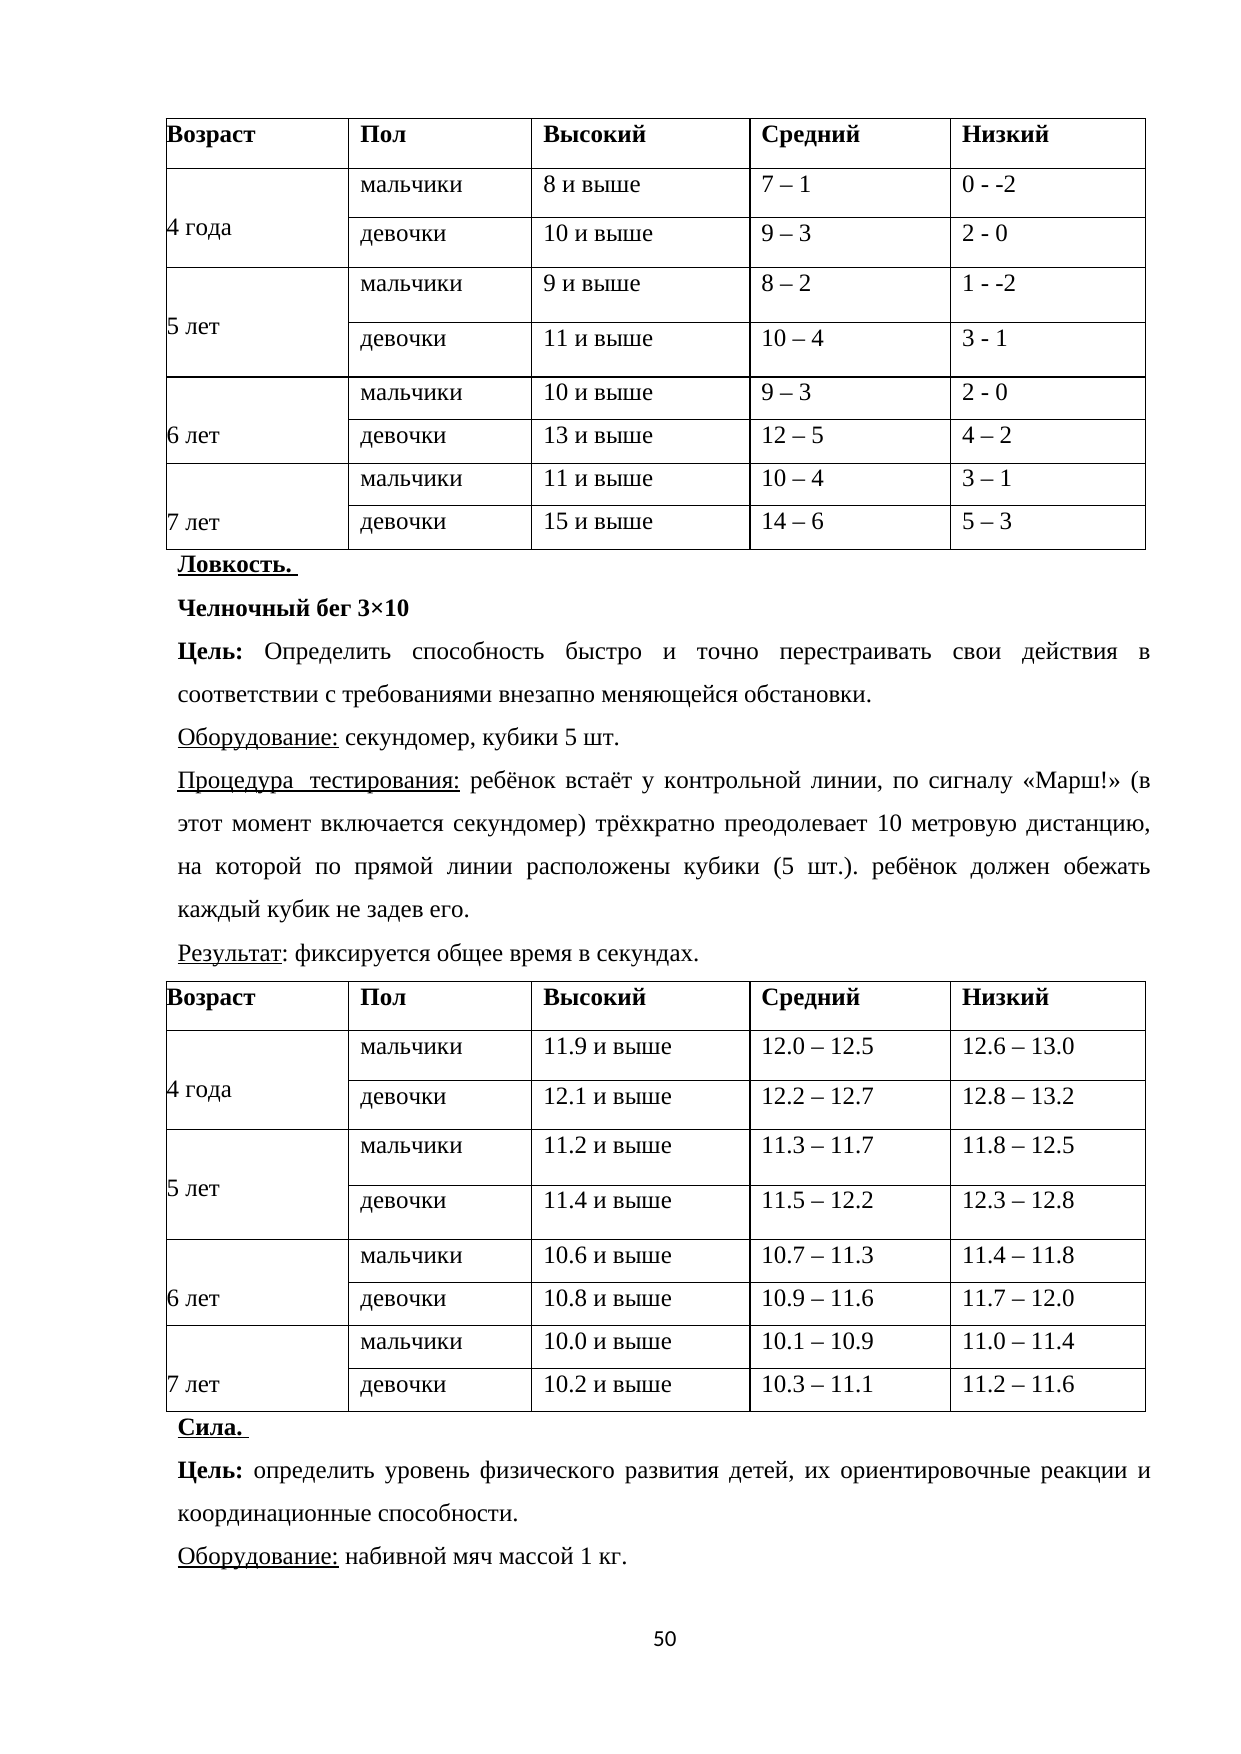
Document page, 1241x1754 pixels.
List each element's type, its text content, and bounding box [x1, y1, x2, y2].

table_header Пол [349, 982, 531, 1030]
table_cell 5 лет [167, 268, 348, 376]
table_cell 11.8 – 12.5 [951, 1130, 1145, 1184]
text Результат: фиксируется общее время в секундах. [177, 938, 1152, 966]
table_cell 6 лет [167, 1240, 348, 1325]
table_cell 10.6 и выше [532, 1240, 749, 1282]
table_header Возраст [167, 119, 348, 168]
table_cell 11.5 – 12.2 [751, 1186, 950, 1239]
table_cell 13 и выше [532, 420, 749, 462]
table_cell 10.1 – 10.9 [751, 1326, 950, 1368]
table_cell мальчики [349, 378, 531, 419]
table_cell 10.8 и выше [532, 1283, 749, 1325]
table_cell 8 и выше [532, 169, 749, 217]
table_cell 2 - 0 [951, 378, 1145, 419]
table_cell девочки [349, 1283, 531, 1325]
table_cell 11.2 и выше [532, 1130, 749, 1184]
table_cell 11.9 и выше [532, 1031, 749, 1080]
table_cell 9 и выше [532, 268, 749, 322]
text Цель: Определить способность быстро и точно перестраивать свои действия в соответствии с требованиями внезапно меняющейся обстановки. [177, 636, 1152, 708]
table_cell 4 года [167, 169, 348, 267]
table_cell девочки [349, 323, 531, 376]
table_cell 6 лет [167, 378, 348, 462]
table_cell 12.2 – 12.7 [751, 1081, 950, 1129]
table_cell 10.9 – 11.6 [751, 1283, 950, 1325]
table_cell 2 - 0 [951, 218, 1145, 267]
table_cell мальчики [349, 268, 531, 322]
table_cell 4 года [167, 1031, 348, 1129]
table_cell 10 – 4 [751, 464, 950, 505]
table_header Средний [751, 982, 950, 1030]
table_header Пол [349, 119, 531, 168]
table_cell 11 и выше [532, 323, 749, 376]
table_cell 1 - -2 [951, 268, 1145, 322]
table_cell 7 лет [167, 1326, 348, 1411]
table_cell 11.3 – 11.7 [751, 1130, 950, 1184]
table_cell девочки [349, 1369, 531, 1411]
table_header Возраст [167, 982, 348, 1030]
table_cell 12.8 – 13.2 [951, 1081, 1145, 1129]
table_cell 11.7 – 12.0 [951, 1283, 1145, 1325]
table_cell 10.0 и выше [532, 1326, 749, 1368]
table_cell 11.4 и выше [532, 1186, 749, 1239]
table_cell 10.7 – 11.3 [751, 1240, 950, 1282]
table_cell 14 – 6 [751, 506, 950, 548]
text Оборудование: набивной мяч массой 1 кг. [177, 1541, 1152, 1570]
text Ловкость. [177, 549, 1152, 578]
table_cell 10.2 и выше [532, 1369, 749, 1411]
table_cell 12.1 и выше [532, 1081, 749, 1129]
table_cell мальчики [349, 169, 531, 217]
table_cell 11.4 – 11.8 [951, 1240, 1145, 1282]
table_cell девочки [349, 420, 531, 462]
table_cell мальчики [349, 464, 531, 505]
table_cell 15 и выше [532, 506, 749, 548]
table_cell 7 лет [167, 464, 348, 548]
table_cell мальчики [349, 1031, 531, 1080]
table_cell 5 лет [167, 1130, 348, 1239]
table_header Низкий [951, 119, 1145, 168]
text Цель: определить уровень физического развития детей, их ориентировочные реакции и координационные способности. [177, 1455, 1152, 1527]
table_cell 11.2 – 11.6 [951, 1369, 1145, 1411]
table_cell девочки [349, 1081, 531, 1129]
table_cell 7 – 1 [751, 169, 950, 217]
table_header Высокий [532, 982, 749, 1030]
table_header Низкий [951, 982, 1145, 1030]
table_cell 12.3 – 12.8 [951, 1186, 1145, 1239]
table_cell девочки [349, 1186, 531, 1239]
table_cell девочки [349, 506, 531, 548]
table_cell 11 и выше [532, 464, 749, 505]
table_cell 3 - 1 [951, 323, 1145, 376]
table_cell 3 – 1 [951, 464, 1145, 505]
table_cell 10 – 4 [751, 323, 950, 376]
table_header Высокий [532, 119, 749, 168]
table_cell мальчики [349, 1326, 531, 1368]
table_header Средний [751, 119, 950, 168]
table_cell мальчики [349, 1130, 531, 1184]
table_cell 8 – 2 [751, 268, 950, 322]
table_cell 4 – 2 [951, 420, 1145, 462]
table_cell 9 – 3 [751, 218, 950, 267]
table_cell 12.6 – 13.0 [951, 1031, 1145, 1080]
table_cell 10 и выше [532, 218, 749, 267]
table_cell 12.0 – 12.5 [751, 1031, 950, 1080]
table_cell 0 - -2 [951, 169, 1145, 217]
table_cell 11.0 – 11.4 [951, 1326, 1145, 1368]
table_cell 10.3 – 11.1 [751, 1369, 950, 1411]
text Процедура тестирования: ребёнок встаёт у контрольной линии, по сигналу «Марш!» (в этот момент включается секундомер) трёхкратно преодолевает 10 метровую дистанцию, на которой по прямой линии расположены кубики (5 шт.). ребёнок должен обежать каждый кубик не задев его. [177, 765, 1152, 923]
table_cell 12 – 5 [751, 420, 950, 462]
text Челночный бег 3×10 [177, 593, 1152, 621]
table_cell 10 и выше [532, 378, 749, 419]
table_cell мальчики [349, 1240, 531, 1282]
table_cell 9 – 3 [751, 378, 950, 419]
text Оборудование: секундомер, кубики 5 шт. [177, 722, 1152, 751]
text Сила. [177, 1412, 1152, 1441]
table_cell 5 – 3 [951, 506, 1145, 548]
table_cell девочки [349, 218, 531, 267]
